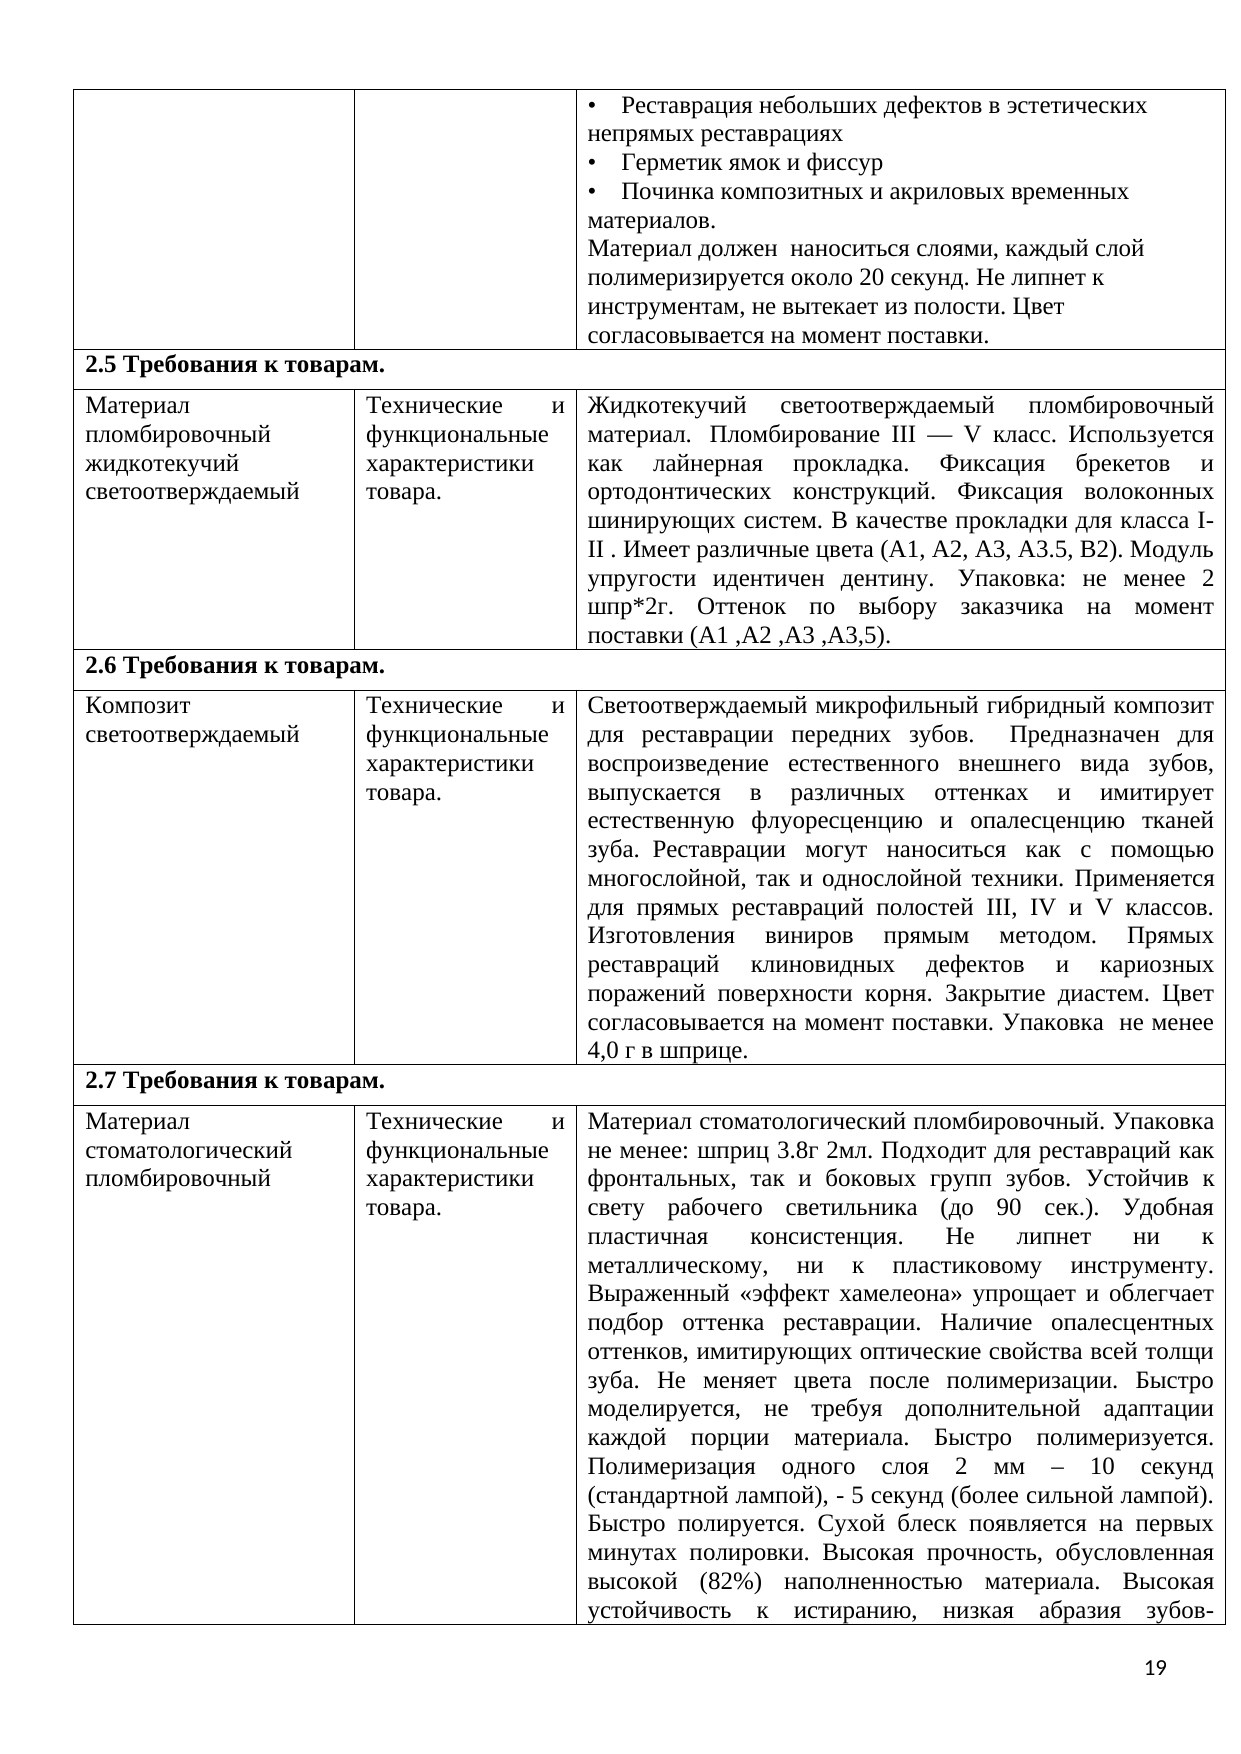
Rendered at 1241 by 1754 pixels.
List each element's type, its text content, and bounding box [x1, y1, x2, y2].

table_cell Композит светоотверждаемый [74, 691, 354, 1064]
table_cell 2.5 Требования к товарам. [74, 350, 1225, 389]
table_cell Жидкотекучий светоотверждаемый пломбировочный материал. Пломбирование III — V класс. Используется как лайнерная прокладка. Фиксация брекетов и ортодонтических конструкций. Фиксация волоконных шинирующих систем. В качестве прокладки для класса I-II . Имеет различные цвета (А1, А2, А3, А3.5, В2). Модуль упругости идентичен дентину. Упаковка: не менее 2 шпр*2г. Оттенок по выбору заказчика на момент поставки (А1 ,А2 ,А3 ,А3,5). [577, 390, 1225, 649]
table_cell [355, 90, 576, 348]
table_cell 2.7 Требования к товарам. [74, 1065, 1225, 1105]
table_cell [577, 1106, 1225, 1623]
table_cell Технические и функциональные характеристики товара. [355, 691, 576, 1064]
table_cell Светоотверждаемый микрофильный гибридный композит для реставрации передних зубов. Предназначен для воспроизведение естественного внешнего вида зубов, выпускается в различных оттенках и имитирует естественную флуоресценцию и опалесценцию тканей зуба. Реставрации могут наноситься как с помощью многослойной, так и однослойной техники. Применяется для прямых реставраций полостей III, IV и V классов. Изготовления виниров прямым методом. Прямых реставраций клиновидных дефектов и кариозных поражений поверхности корня. Закрытие диастем. Цвет согласовывается на момент поставки. Упаковка не менее 4,0 г в шприце. [577, 691, 1225, 1064]
table_cell Технические и функциональные характеристики товара. [355, 390, 576, 649]
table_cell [577, 90, 1225, 348]
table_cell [74, 90, 354, 348]
table_cell 2.6 Требования к товарам. [74, 650, 1225, 689]
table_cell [74, 1106, 354, 1623]
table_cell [355, 1106, 576, 1623]
table_cell Материал пломбировочный жидкотекучий светоотверждаемый [74, 390, 354, 649]
